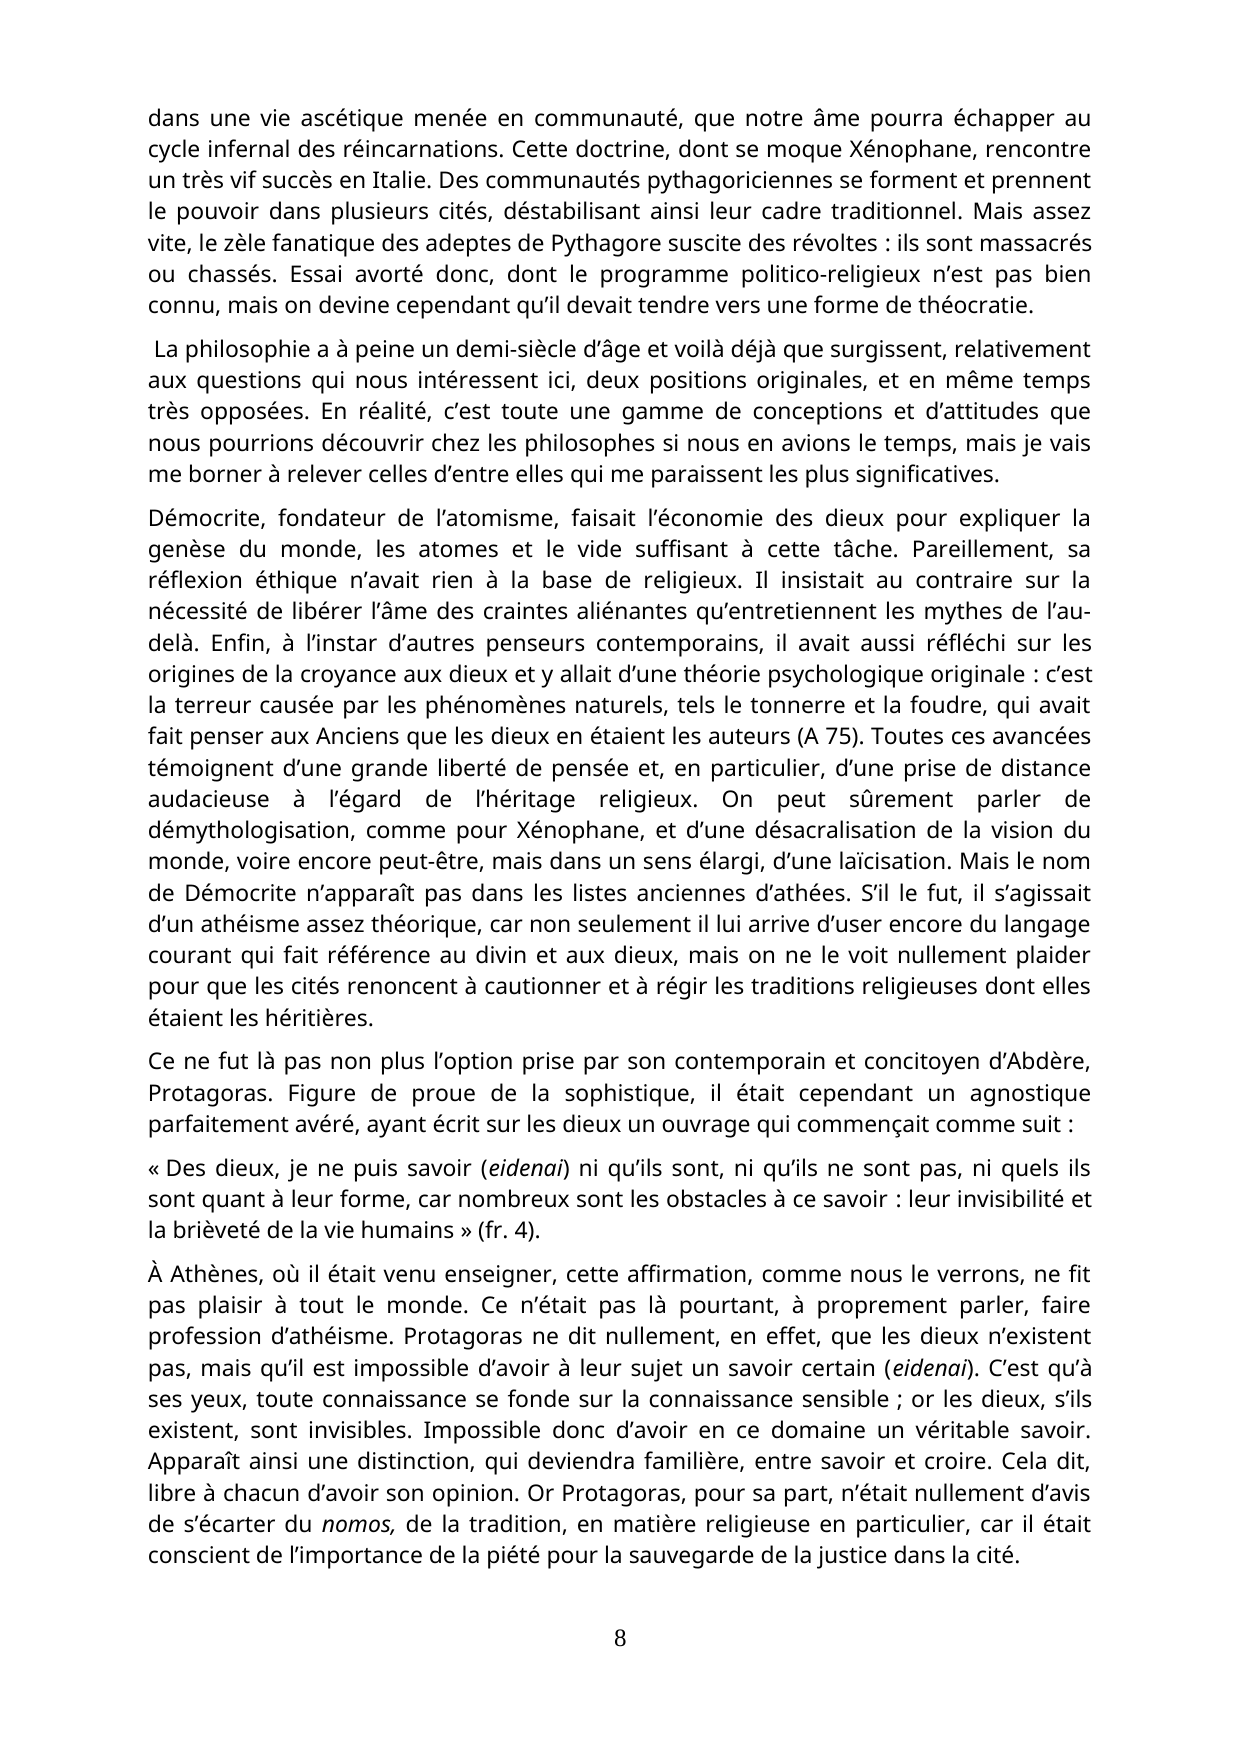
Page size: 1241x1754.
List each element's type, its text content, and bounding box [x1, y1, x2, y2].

text À Athènes, où il était venu enseigner, cette affirmation, comme nous le verrons, ne fit pas plaisir à tout le monde. Ce n’était pas là pourtant, à proprement parler, faire profession d’athéisme. Protagoras ne dit nullement, en effet, que les dieux n’existent pas, mais qu’il est impossible d’avoir à leur sujet un savoir certain (eidenai). C’est qu’à ses yeux, toute connaissance se fonde sur la connaissance sensible ; or les dieux, s’ils existent, sont invisibles. Impossible donc d’avoir en ce domaine un véritable savoir. Apparaît ainsi une distinction, qui deviendra familière, entre savoir et croire. Cela dit, libre à chacun d’avoir son opinion. Or Protagoras, pour sa part, n’était nullement d’avis de s’écarter du nomos, de la tradition, en matière religieuse en particulier, car il était conscient de l’importance de la piété pour la sauvegarde de la justice dans la cité. [148, 1258, 1092, 1570]
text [148, 102, 1092, 320]
text Ce ne fut là pas non plus l’option prise par son contemporain et concitoyen d’Abdère, Protagoras. Figure de proue de la sophistique, il était cependant un agnostique parfaitement avéré, ayant écrit sur les dieux un ouvrage qui commençait comme suit : [148, 1045, 1092, 1139]
text Démocrite, fondateur de l’atomisme, faisait l’économie des dieux pour expliquer la genèse du monde, les atomes et le vide suffisant à cette tâche. Pareillement, sa réflexion éthique n’avait rien à la base de religieux. Il insistait au contraire sur la nécessité de libérer l’âme des craintes aliénantes qu’entretiennent les mythes de l’au-delà. Enfin, à l’instar d’autres penseurs contemporains, il avait aussi réfléchi sur les origines de la croyance aux dieux et y allait d’une théorie psychologique originale : c’est la terreur causée par les phénomènes naturels, tels le tonnerre et la foudre, qui avait fait penser aux Anciens que les dieux en étaient les auteurs (A 75). Toutes ces avancées témoignent d’une grande liberté de pensée et, en particulier, d’une prise de distance audacieuse à l’égard de l’héritage religieux. On peut sûrement parler de démythologisation, comme pour Xénophane, et d’une désacralisation de la vision du monde, voire encore peut-être, mais dans un sens élargi, d’une laïcisation. Mais le nom de Démocrite n’apparaît pas dans les listes anciennes d’athées. S’il le fut, il s’agissait d’un athéisme assez théorique, car non seulement il lui arrive d’user encore du langage courant qui fait référence au divin et aux dieux, mais on ne le voit nullement plaider pour que les cités renoncent à cautionner et à régir les traditions religieuses dont elles étaient les héritières. [148, 502, 1092, 1033]
text La philosophie a à peine un demi-siècle d’âge et voilà déjà que surgissent, relativement aux questions qui nous intéressent ici, deux positions originales, et en même temps très opposées. En réalité, c’est toute une gamme de conceptions et d’attitudes que nous pourrions découvrir chez les philosophes si nous en avions le temps, mais je vais me borner à relever celles d’entre elles qui me paraissent les plus significatives. [148, 333, 1092, 489]
text « Des dieux, je ne puis savoir (eidenai) ni qu’ils sont, ni qu’ils ne sont pas, ni quels ils sont quant à leur forme, car nombreux sont les obstacles à ce savoir : leur invisibilité et la brièveté de la vie humains » (fr. 4). [148, 1152, 1092, 1245]
